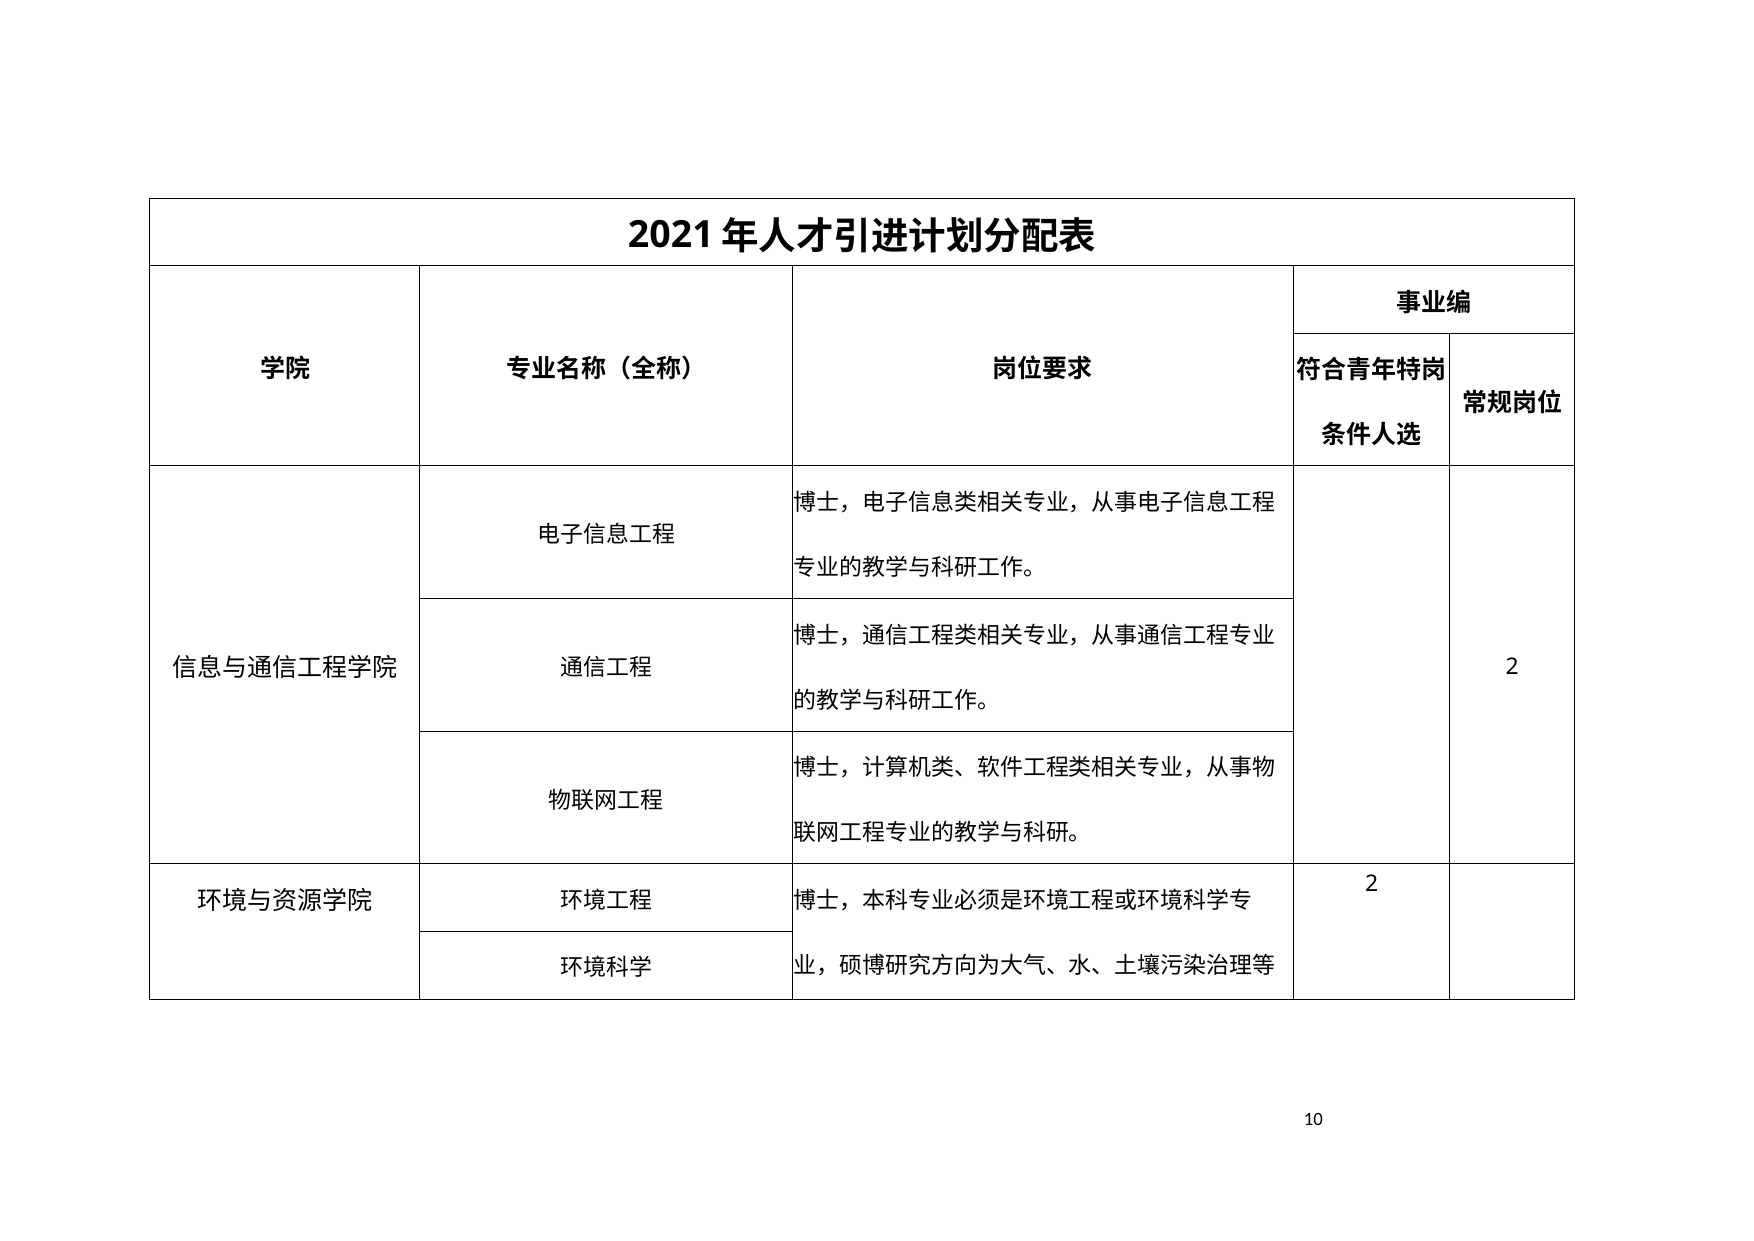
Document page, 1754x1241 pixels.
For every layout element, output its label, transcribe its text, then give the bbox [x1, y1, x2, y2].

table_cell 岗位要求 [793, 266, 1293, 465]
table_cell 常规岗位 [1450, 334, 1574, 465]
table_cell 专业名称（全称） [420, 266, 792, 465]
table_cell [1294, 466, 1449, 863]
table_cell 2 [1450, 466, 1574, 863]
table_cell [1450, 864, 1574, 998]
table_cell 物联网工程 [420, 732, 792, 863]
table_cell 博士，电子信息类相关专业，从事电子信息工程专业的教学与科研工作。 [793, 466, 1293, 598]
table_header 2021年人才引进计划分配表 [150, 199, 1574, 265]
table_cell 通信工程 [420, 599, 792, 731]
table_cell 环境科学 [420, 932, 792, 998]
table_cell 博士，计算机类、软件工程类相关专业，从事物联网工程专业的教学与科研。 [793, 732, 1293, 863]
table_cell 环境工程 [420, 864, 792, 931]
table_cell 博士，本科专业必须是环境工程或环境科学专业，硕博研究方向为大气、水、土壤污染治理等方向，具有一定工程实践背景和较强的有机化学知识背景，有一定国际视野。 [793, 864, 1293, 998]
table_cell 2 [1294, 864, 1449, 998]
table_cell 符合青年特岗条件人选 [1294, 334, 1449, 465]
table_cell 信息与通信工程学院 [150, 466, 419, 863]
table_cell 博士，通信工程类相关专业，从事通信工程专业的教学与科研工作。 [793, 599, 1293, 731]
table_cell 学院 [150, 266, 419, 465]
table_cell 环境与资源学院 [150, 864, 419, 998]
table_cell 电子信息工程 [420, 466, 792, 598]
table_cell 事业编 [1294, 266, 1574, 333]
